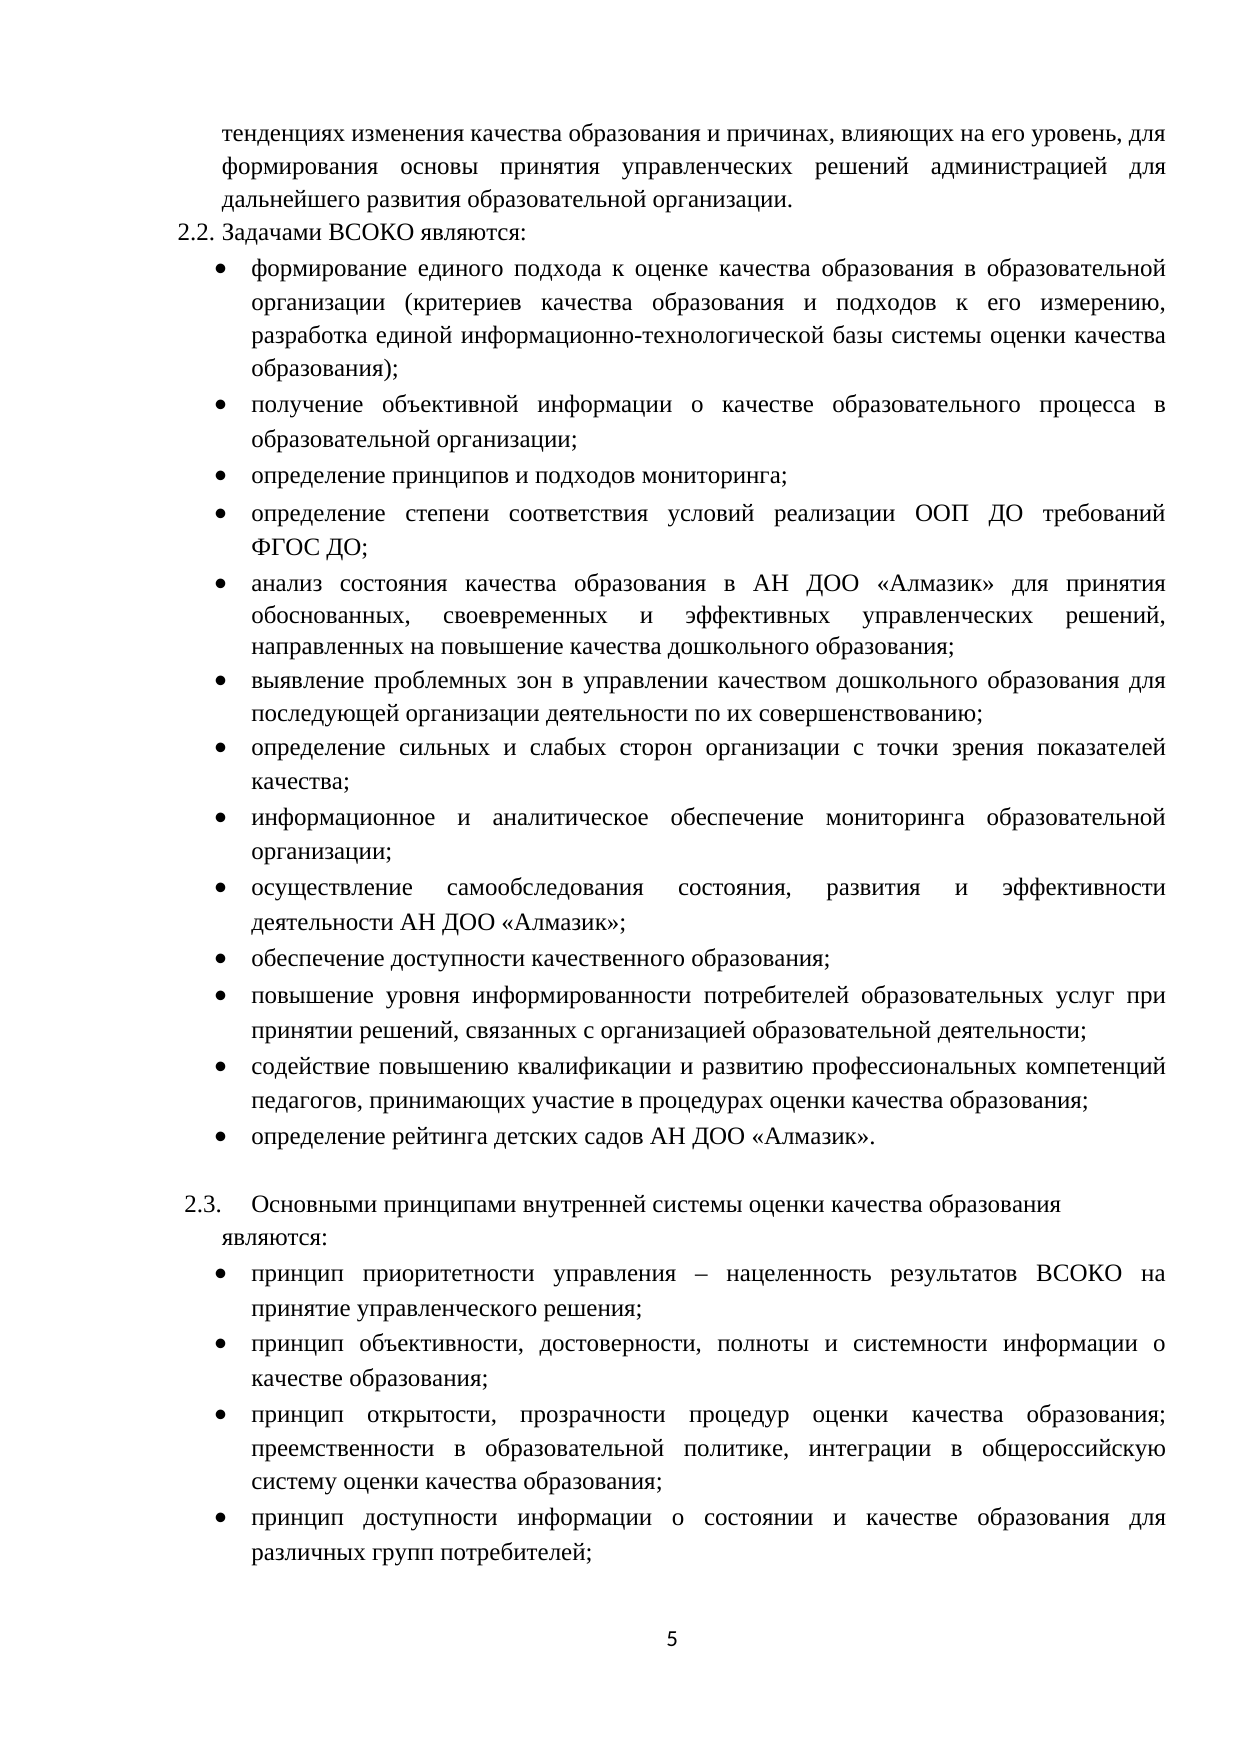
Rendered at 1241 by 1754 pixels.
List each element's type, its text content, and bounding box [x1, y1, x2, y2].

list выявление проблемных зон в управлении качеством дошкольного образования для последующей организации деятельности по их совершенствованию; [213, 662, 1167, 727]
list принцип приоритетности управления – нацеленность результатов ВСОКО на принятие управленческого решения; [213, 1255, 1167, 1321]
list информационное и аналитическое обеспечение мониторинга образовательной организации; [213, 799, 1167, 865]
list принцип открытости, прозрачности процедур оценки качества образования; преемственности в образовательной политике, интеграции в общероссийскую систему оценки качества образования; [213, 1396, 1167, 1495]
list формирование единого подхода к оценке качества образования в образовательной организации (критериев качества образования и подходов к его измерению, разработка единой информационно-технологической базы системы оценки качества образования); [213, 250, 1167, 382]
list содействие повышению квалификации и развитию профессиональных компетенций педагогов, принимающих участие в процедурах оценки качества образования; [213, 1048, 1167, 1114]
list получение объективной информации о качестве образовательного процесса в образовательной организации; [213, 387, 1167, 453]
list определение принципов и подходов мониторинга; [213, 457, 1167, 490]
list определение сильных и слабых сторон организации с точки зрения показателей качества; [213, 729, 1167, 795]
list определение рейтинга детских садов АН ДОО «Алмазик». [213, 1118, 1167, 1151]
list принцип доступности информации о состоянии и качестве образования для различных групп потребителей; [213, 1499, 1167, 1565]
list принцип объективности, достоверности, полноты и системности информации о качестве образования; [213, 1326, 1167, 1392]
list анализ состояния качества образования в АН ДОО «Алмазик» для принятия обоснованных, своевременных и эффективных управленческих решений, направленных на повышение качества дошкольного образования; [213, 565, 1167, 660]
list Основными принципами внутренней системы оценки качества образования являются: [184, 1189, 1167, 1251]
list осуществление самообследования состояния, развития и эффективности деятельности АН ДОО «Алмазик»; [213, 869, 1167, 936]
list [184, 118, 1167, 213]
list обеспечение доступности качественного образования; [213, 940, 1167, 973]
list определение степени соответствия условий реализации ООП ДО требований ФГОС ДО; [213, 495, 1167, 561]
list Задачами ВСОКО являются: [177, 217, 1167, 246]
list повышение уровня информированности потребителей образовательных услуг при принятии решений, связанных с организацией образовательной деятельности; [213, 978, 1167, 1044]
